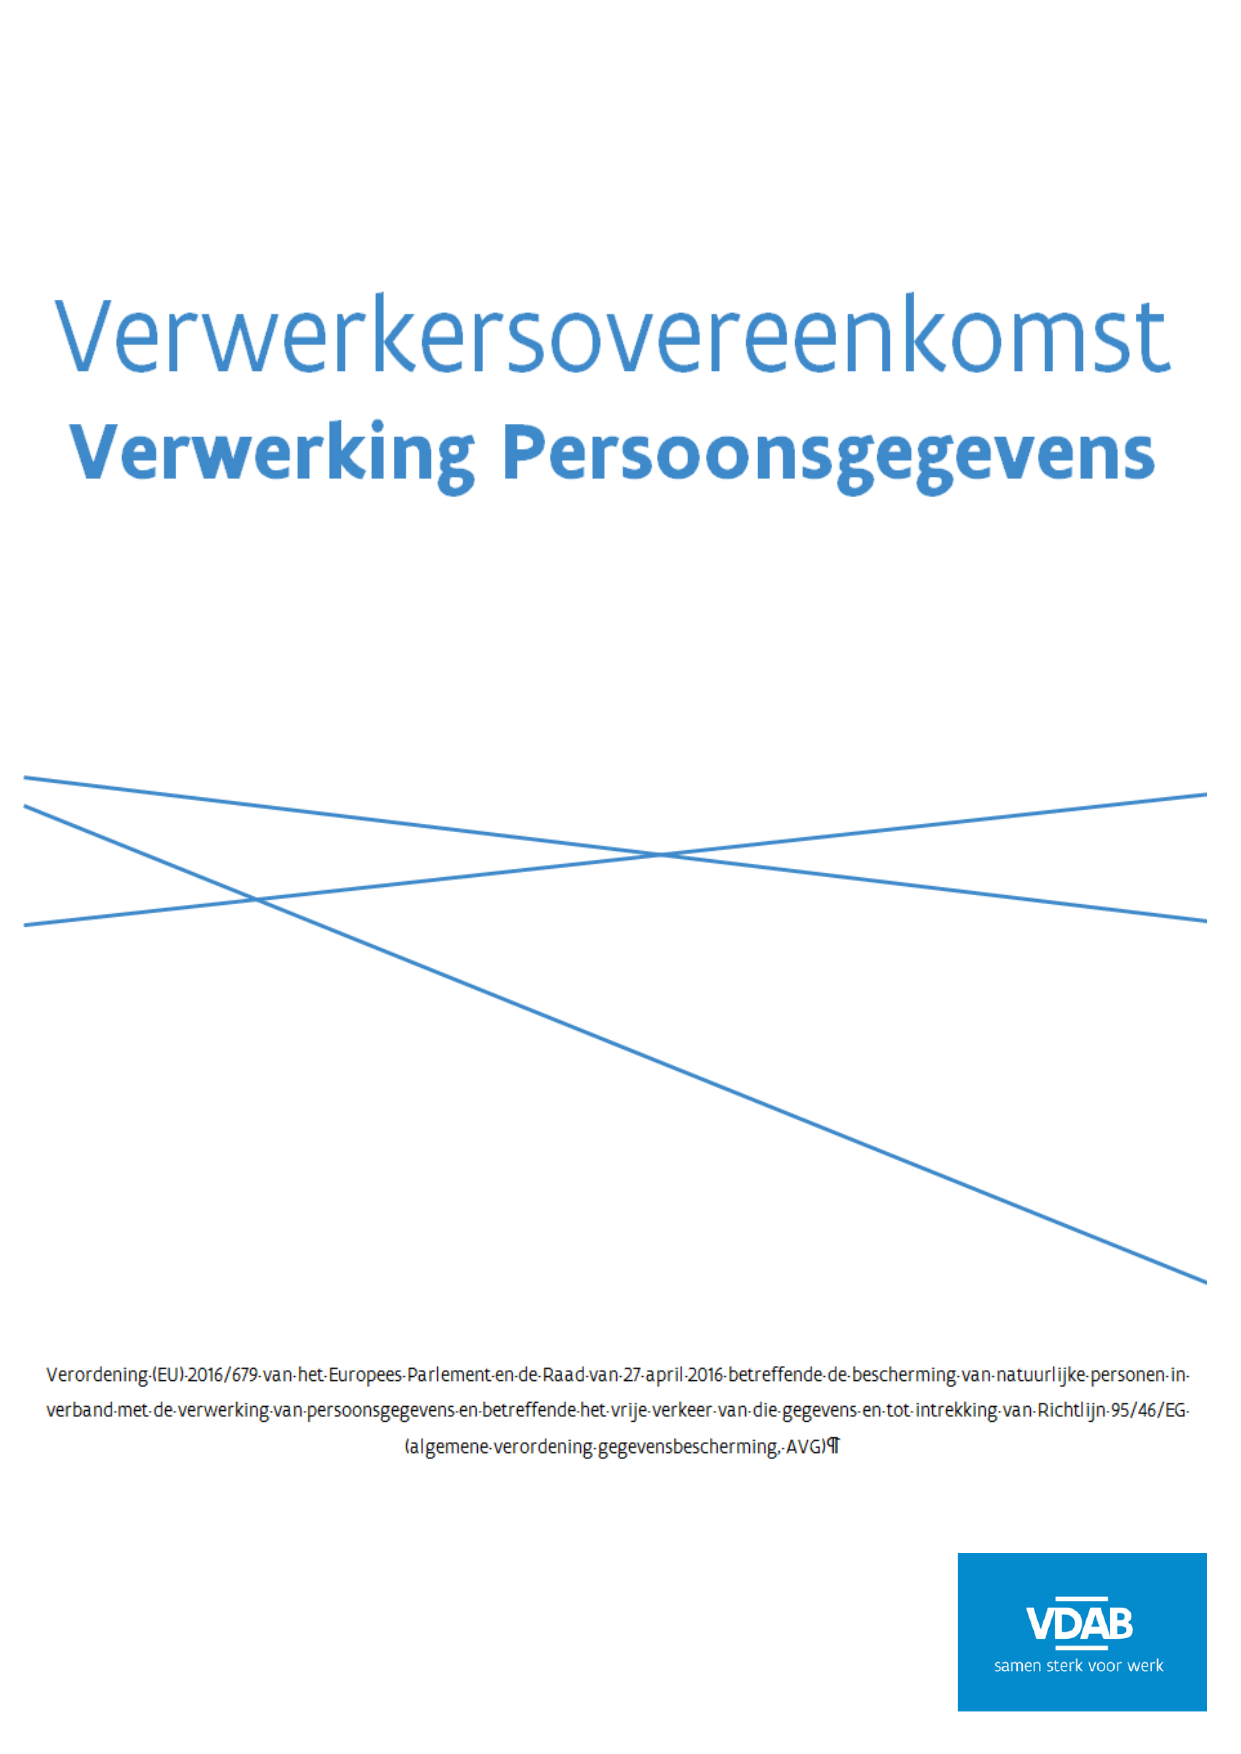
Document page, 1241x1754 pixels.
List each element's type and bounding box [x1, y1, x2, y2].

picture [1052, 1661, 1058, 1669]
picture [1081, 1608, 1132, 1639]
picture [1073, 1659, 1080, 1670]
picture [1157, 1659, 1161, 1670]
picture [1056, 1646, 1108, 1650]
picture [1056, 1597, 1108, 1601]
picture [1129, 1664, 1142, 1670]
picture [1027, 1608, 1082, 1639]
picture [956, 1552, 1207, 1713]
picture [20, 225, 1209, 582]
picture [22, 697, 1213, 1497]
